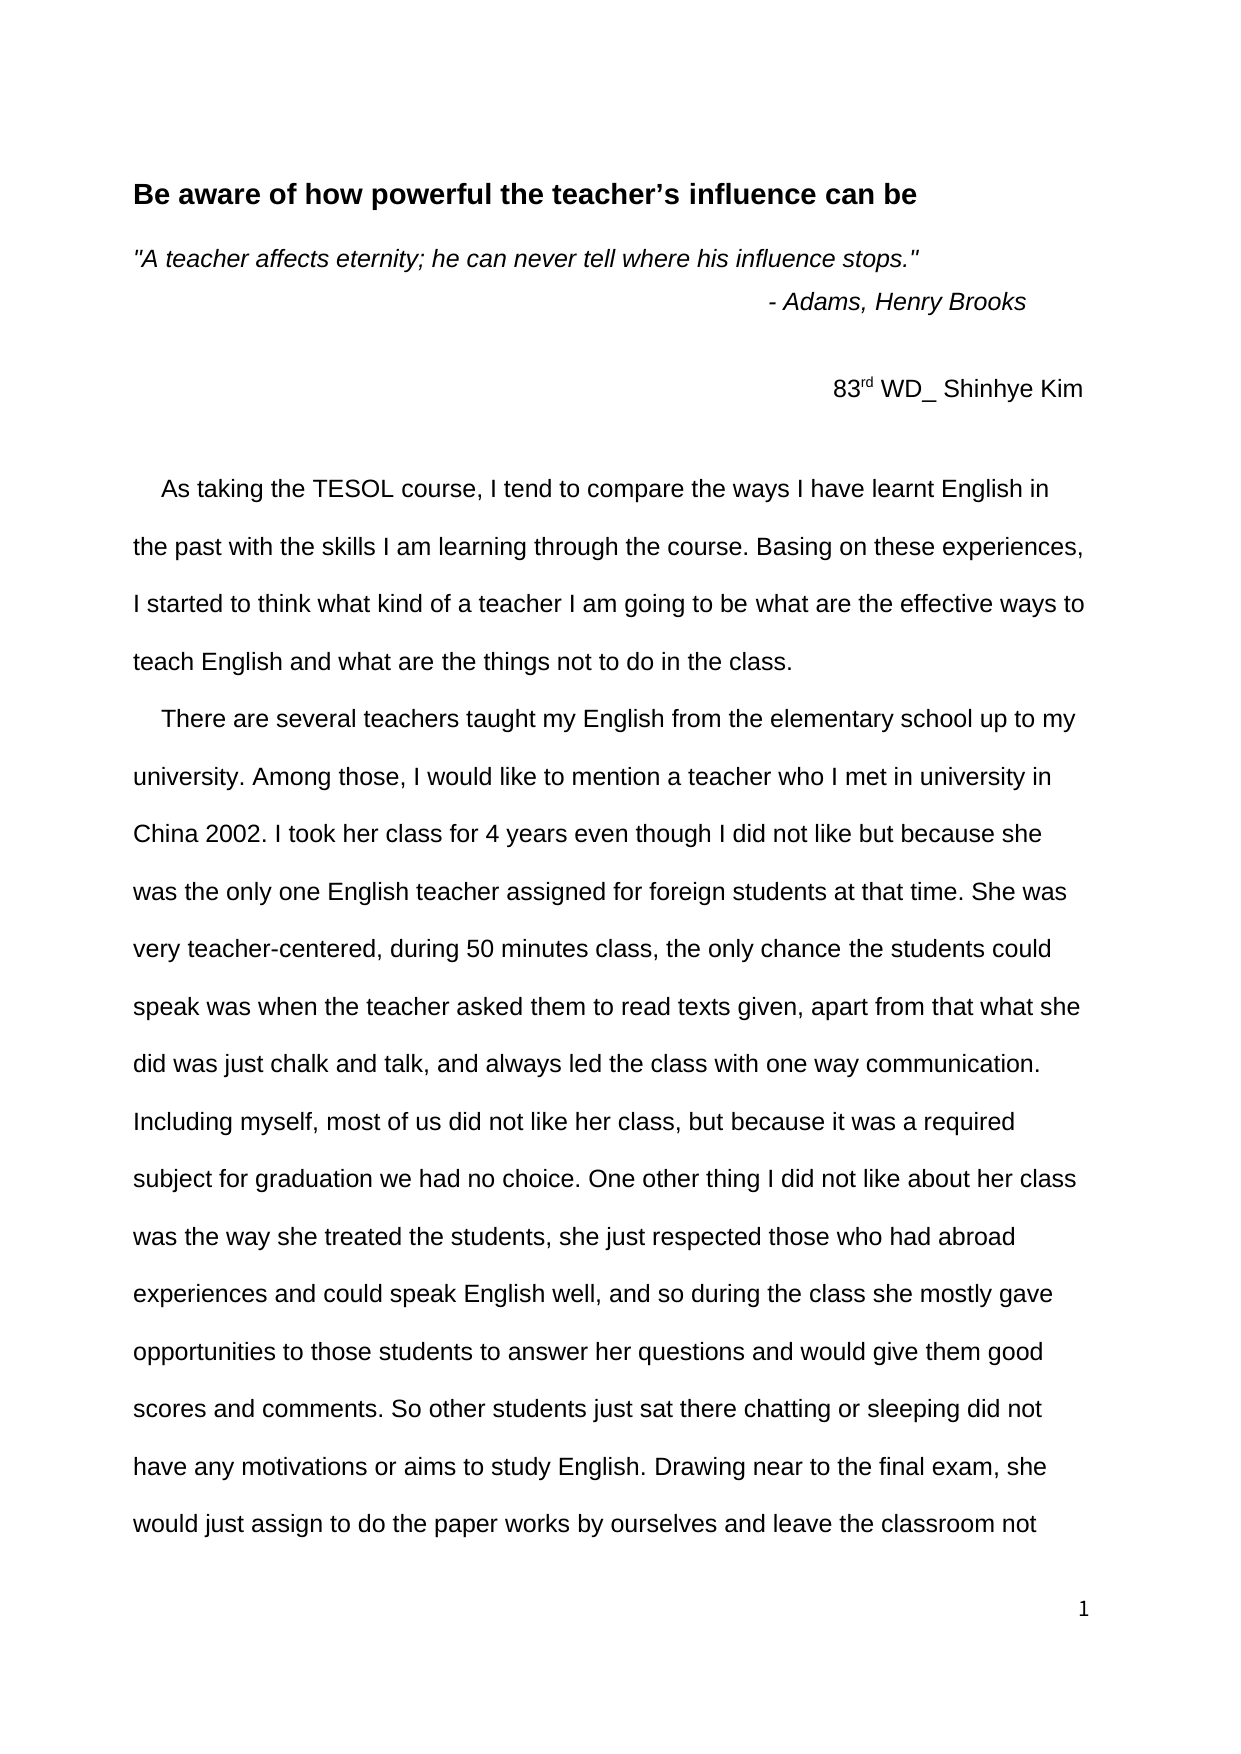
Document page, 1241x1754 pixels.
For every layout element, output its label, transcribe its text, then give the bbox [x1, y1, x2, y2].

text As taking the TESOL course, I tend to compare the ways I have learnt English in the past with the skills I am learning through the course. Basing on these experiences, I started to think what kind of a teacher I am going to be what are the effective ways to teach English and what are the things not to do in the class. [133, 474, 1090, 676]
text - Adams, Henry Brooks [133, 287, 1040, 316]
text "A teacher affects eternity; he can never tell where his influence stops." [133, 244, 1090, 273]
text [133, 704, 1090, 1538]
text Be aware of how powerful the teacher’s influence can be [133, 177, 1090, 211]
text 83rd WD_ Shinhye Kim [133, 374, 1090, 402]
